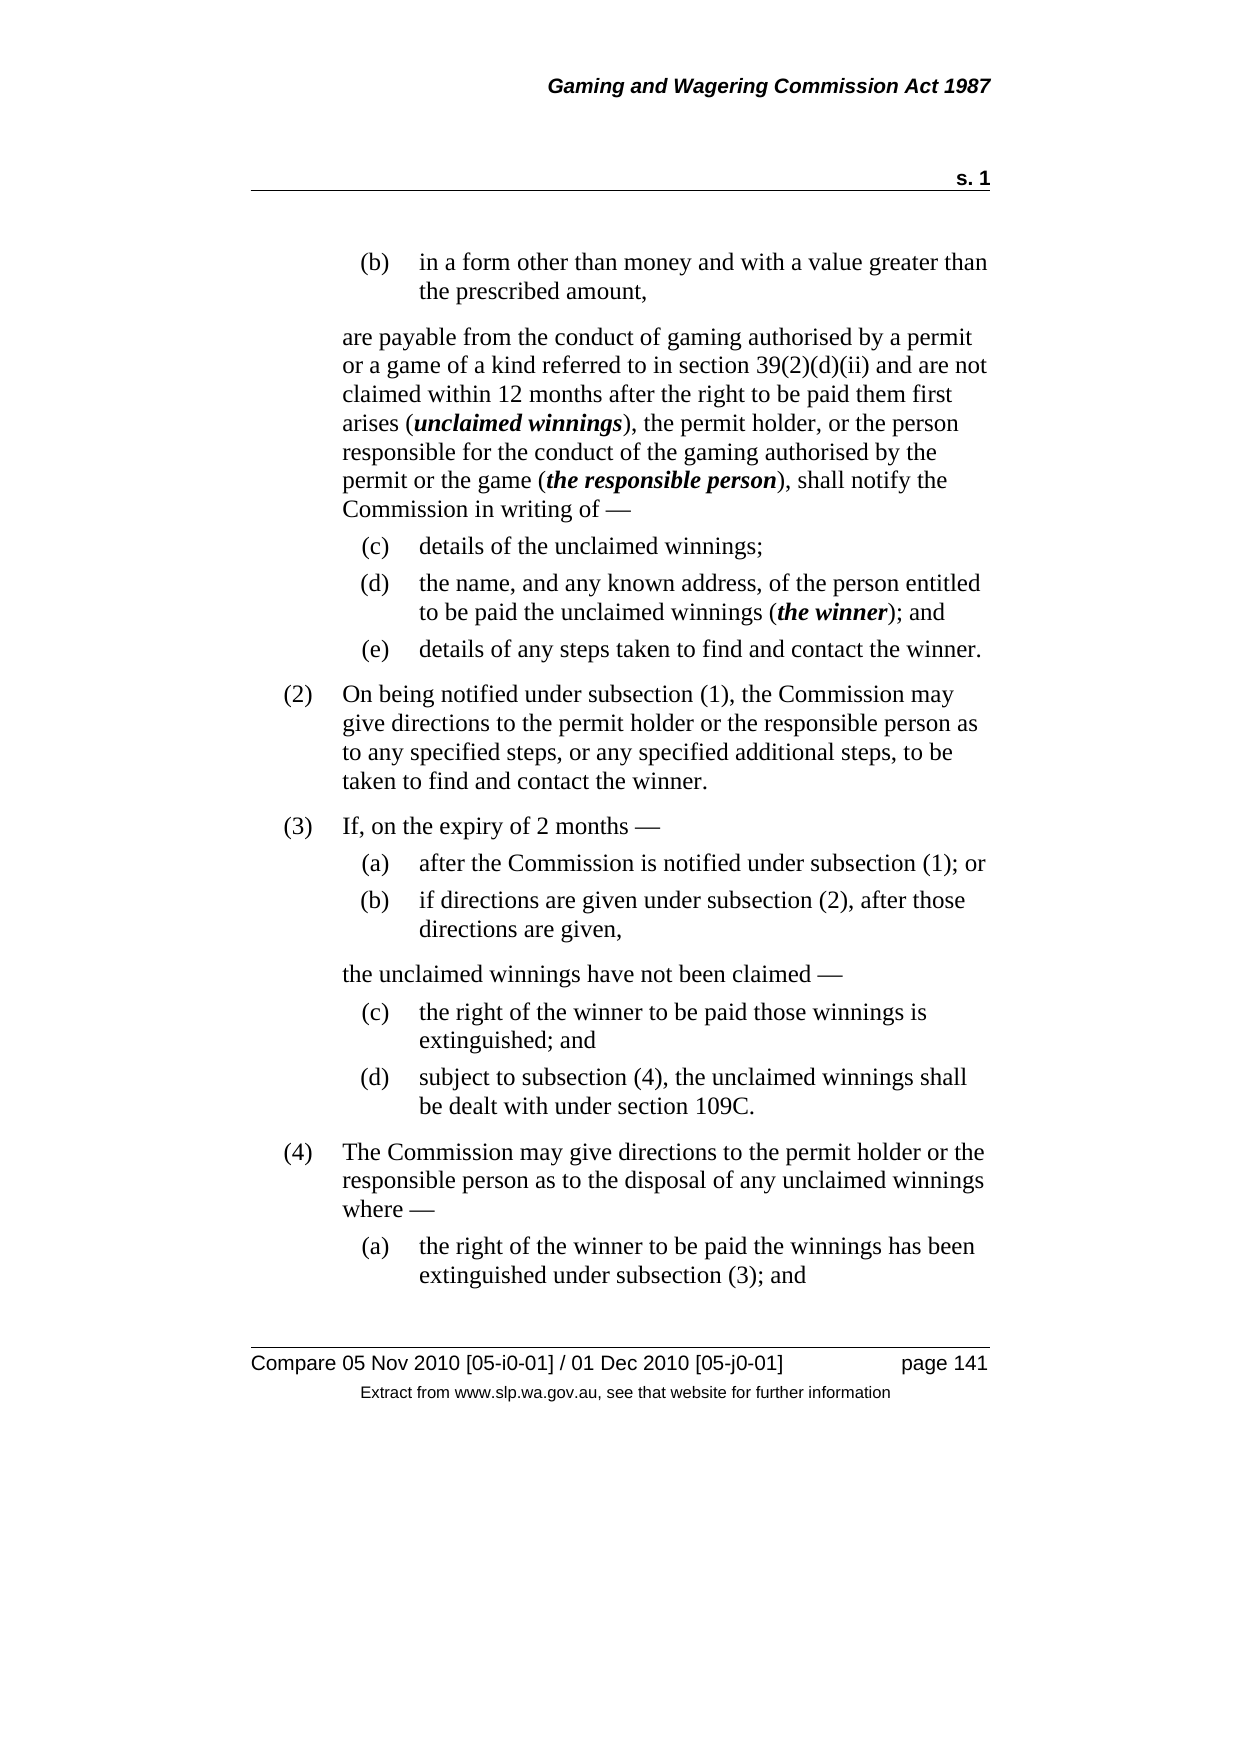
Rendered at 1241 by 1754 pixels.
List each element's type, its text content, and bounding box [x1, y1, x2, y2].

text (d) the name, and any known address, of the person entitled to be paid the unclaimed winnings (the winner); and [251, 568, 990, 626]
text (a) after the Commission is notified under subsection (1); or [251, 848, 990, 877]
text (b) if directions are given under subsection (2), after those directions are given, [251, 885, 990, 943]
text (c) the right of the winner to be paid those winnings is extinguished; and [251, 997, 990, 1054]
text the unclaimed winnings have not been claimed — [251, 959, 990, 988]
text are payable from the conduct of gaming authorised by a permit or a game of a kind referred to in section 39(2)(d)(ii) and are not claimed within 12 months after the right to be paid them first arises (unclaimed winnings), the permit holder, or the person responsible for the conduct of the gaming authorised by the permit or the game (the responsible person), shall notify the Commission in writing of — [251, 322, 990, 523]
text (4) The Commission may give directions to the permit holder or the responsible person as to the disposal of any unclaimed winnings where — [251, 1137, 990, 1223]
text (d) subject to subsection (4), the unclaimed winnings shall be dealt with under section 109C. [251, 1062, 990, 1120]
text (3) If, on the expiry of 2 months — [251, 811, 990, 840]
text (a) the right of the winner to be paid the winnings has been extinguished under subsection (3); and [251, 1231, 990, 1289]
text (b) in a form other than money and with a value greater than the prescribed amount, [251, 247, 990, 305]
text (c) details of the unclaimed winnings; [251, 531, 990, 560]
text (2) On being notified under subsection (1), the Commission may give directions to the permit holder or the responsible person as to any specified steps, or any specified additional steps, to be taken to find and contact the winner. [251, 679, 990, 794]
text (e) details of any steps taken to find and contact the winner. [251, 634, 990, 663]
